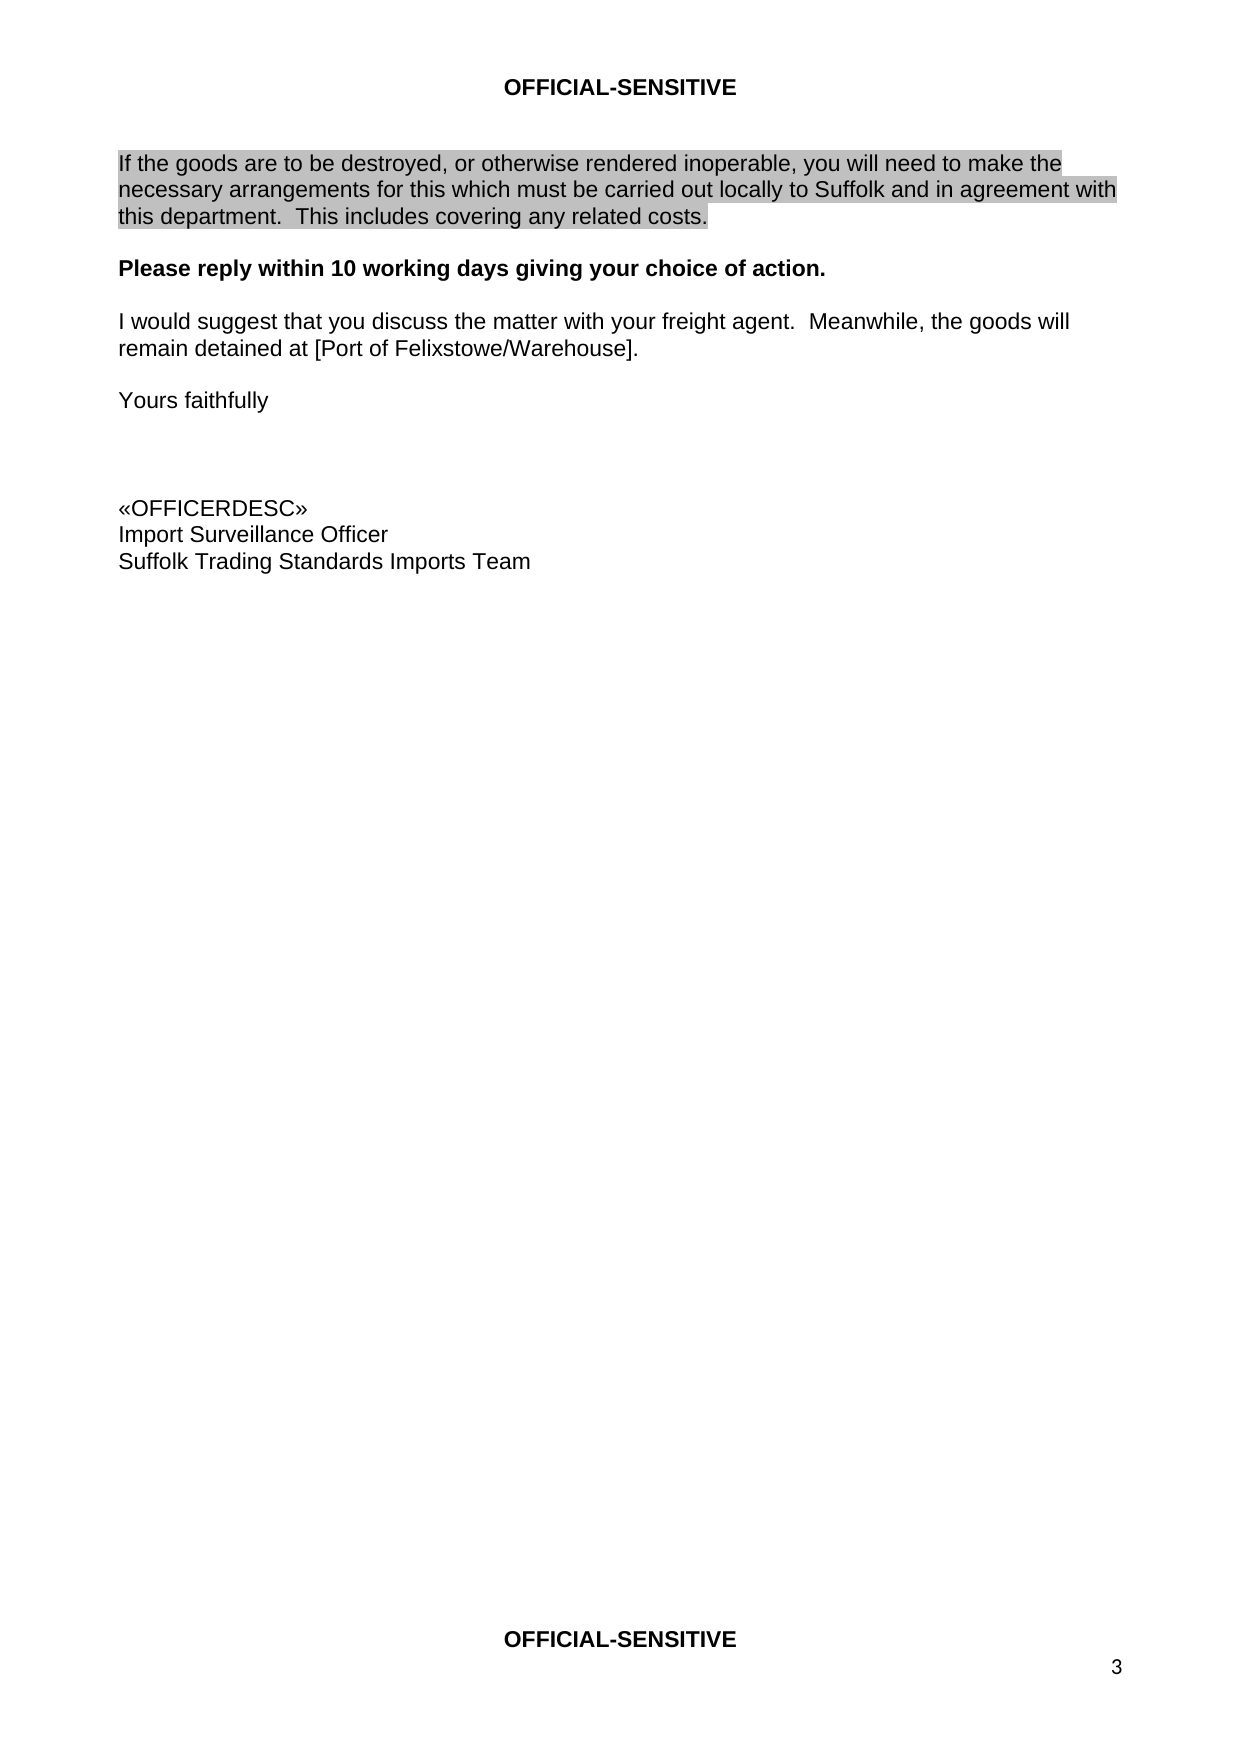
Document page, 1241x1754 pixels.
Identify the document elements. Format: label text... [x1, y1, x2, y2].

text If the goods are to be destroyed, or otherwise rendered inoperable, you will need to make the necessary arrangements for this which must be carried out locally to Suffolk and in agreement with this department. This includes covering any related costs. [708, 150, 1131, 229]
text Import Surveillance Officer [118, 521, 1122, 548]
text Yours faithfully [118, 387, 1122, 413]
text I would suggest that you discuss the matter with your freight agent. Meanwhile, the goods will remain detained at [Port of Felixstowe/Warehouse]. [118, 308, 1131, 361]
text Suffolk Trading Standards Imports Team [118, 548, 1122, 574]
text Please reply within 10 working days giving your choice of action. [118, 255, 1131, 282]
text «OFFICERDESC» [118, 495, 1122, 521]
